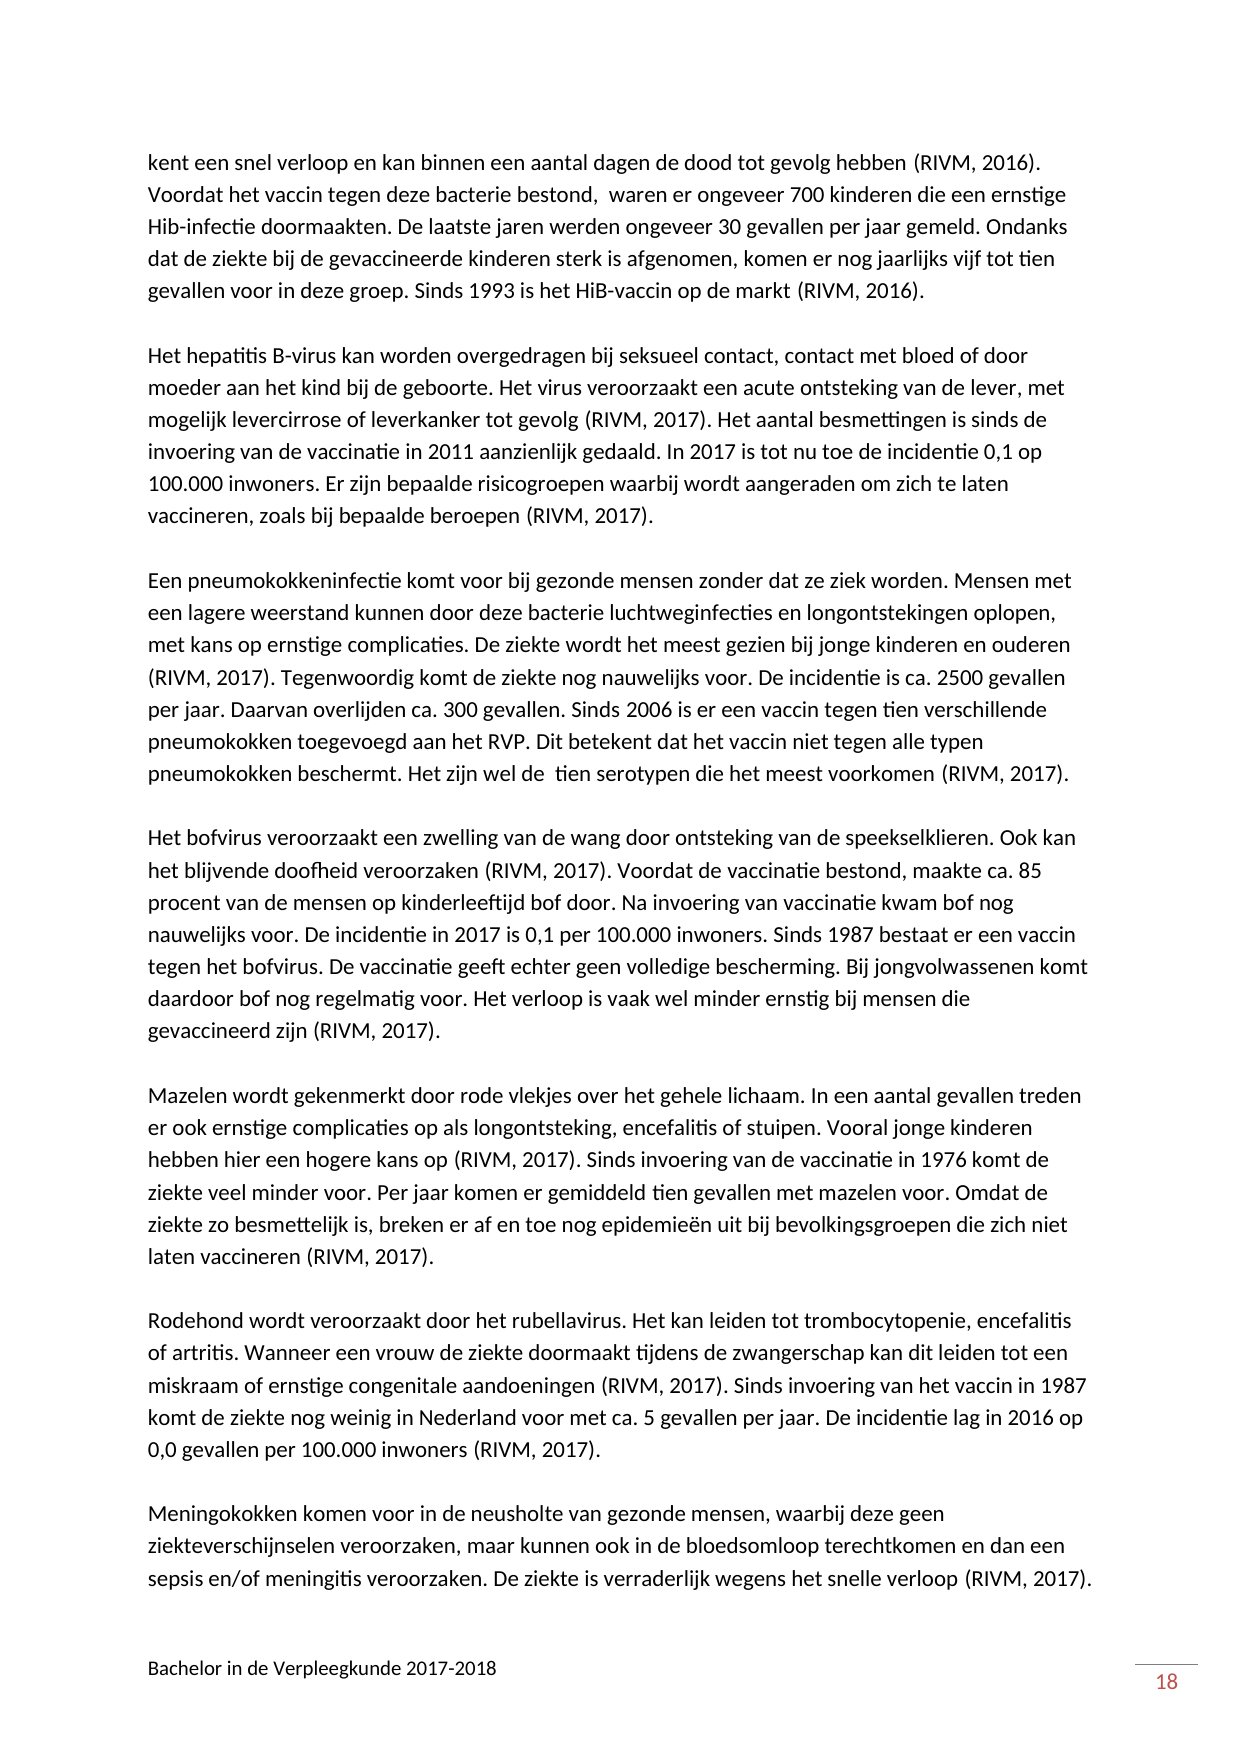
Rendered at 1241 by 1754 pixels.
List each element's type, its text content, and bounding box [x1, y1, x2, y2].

text Het hepatitis B-virus kan worden overgedragen bij seksueel contact, contact met bloed of door moeder aan het kind bij de geboorte. Het virus veroorzaakt een acute ontsteking van de lever, met mogelijk levercirrose of leverkanker tot gevolg . Het aantal besmettingen is sinds de invoering van de vaccinatie in 2011 aanzienlijk gedaald. In 2017 is tot nu toe de incidentie 0,1 op 100.000 inwoners. Er zijn bepaalde risicogroepen waarbij wordt aangeraden om zich te laten vaccineren, zoals bij bepaalde beroepen . [148, 341, 1093, 530]
text Een pneumokokkeninfectie komt voor bij gezonde mensen zonder dat ze ziek worden. Mensen met een lagere weerstand kunnen door deze bacterie luchtweginfecties en longontstekingen oplopen, met kans op ernstige complicaties. De ziekte wordt het meest gezien bij jonge kinderen en ouderen . Tegenwoordig komt de ziekte nog nauwelijks voor. De incidentie is ca. 2500 gevallen per jaar. Daarvan overlijden ca. 300 gevallen. Sinds 2006 is er een vaccin tegen tien verschillende pneumokokken toegevoegd aan het RVP. Dit betekent dat het vaccin niet tegen alle typen pneumokokken beschermt. Het zijn wel de tien serotypen die het meest voorkomen . [148, 566, 1093, 787]
text Het bofvirus veroorzaakt een zwelling van de wang door ontsteking van de speekselklieren. Ook kan het blijvende doofheid veroorzaken . Voordat de vaccinatie bestond, maakte ca. 85 procent van de mensen op kinderleeftijd bof door. Na invoering van vaccinatie kwam bof nog nauwelijks voor. De incidentie in 2017 is 0,1 per 100.000 inwoners. Sinds 1987 bestaat er een vaccin tegen het bofvirus. De vaccinatie geeft echter geen volledige bescherming. Bij jongvolwassenen komt daardoor bof nog regelmatig voor. Het verloop is vaak wel minder ernstig bij mensen die gevaccineerd zijn. [148, 823, 1093, 1045]
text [148, 148, 1093, 304]
text Mazelen wordt gekenmerkt door rode vlekjes over het gehele lichaam. In een aantal gevallen treden er ook ernstige complicaties op als longontsteking, encefalitis of stuipen. Vooral jonge kinderen hebben hier een hogere kans op . Sinds invoering van de vaccinatie in 1976 komt de ziekte veel minder voor. Per jaar komen er gemiddeld tien gevallen met mazelen voor. Omdat de ziekte zo besmettelijk is, breken er af en toe nog epidemieën uit bij bevolkingsgroepen die zich niet laten vaccineren . [148, 1081, 1093, 1270]
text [148, 1499, 1093, 1592]
text Rodehond wordt veroorzaakt door het rubellavirus. Het kan leiden tot trombocytopenie, encefalitis of artritis. Wanneer een vrouw de ziekte doormaakt tijdens de zwangerschap kan dit leiden tot een miskraam of ernstige congenitale aandoeningen. Sinds invoering van het vaccin in 1987 komt de ziekte nog weinig in Nederland voor met ca. 5 gevallen per jaar. De incidentie lag in 2016 op 0,0 gevallen per 100.000 inwoners . [148, 1306, 1093, 1463]
